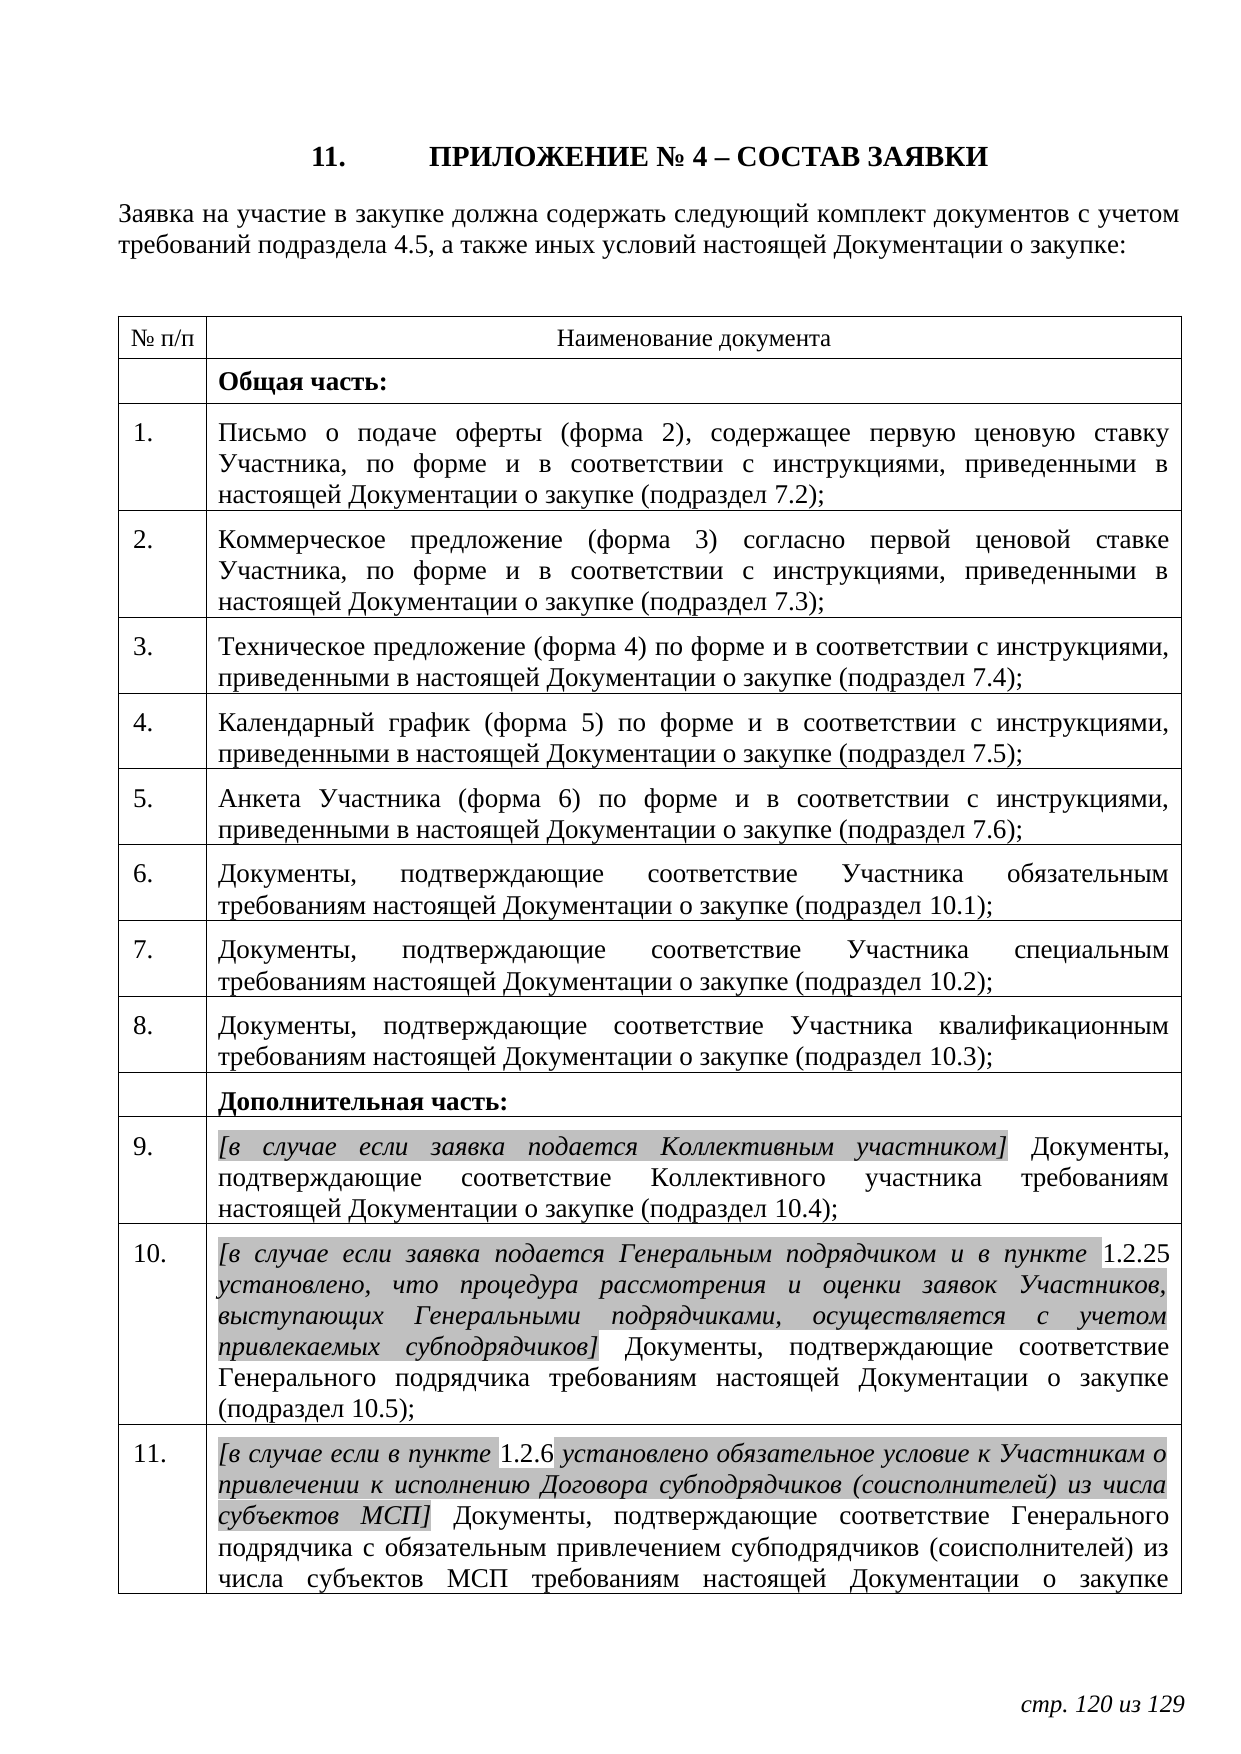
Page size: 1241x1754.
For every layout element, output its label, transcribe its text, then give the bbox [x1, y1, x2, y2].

table_cell Письмо о подаче оферты (форма 2), содержащее первую ценовую ставку Участника, по форме и в соответствии с инструкциями, приведенными в настоящей Документации о закупке (подраздел 7.2); [207, 404, 1181, 509]
table_cell [119, 359, 206, 403]
subtitle ПРИЛОЖЕНИЕ № 4 – СОСТАВ ЗАЯВКИ [118, 139, 1181, 172]
list Заявка на участие в закупке должна содержать следующий комплект документов с учетом требований подраздела 4.5, а также иных условий настоящей Документации о закупке: [118, 197, 1181, 259]
table_cell [в случае если заявка подается Коллективным участником] Документы, подтверждающие соответствие Коллективного участника требованиям настоящей Документации о закупке (подраздел 10.4); [207, 1117, 1181, 1223]
table_cell [119, 694, 206, 768]
table_cell [119, 845, 206, 920]
table_cell Общая часть: [207, 359, 1181, 403]
table_header Наименование документа [207, 317, 1181, 358]
table_cell Документы, подтверждающие соответствие Участника обязательным требованиям настоящей Документации о закупке (подраздел 10.1); [207, 845, 1181, 920]
table_cell Дополнительная часть: [207, 1073, 1181, 1116]
table_cell Документы, подтверждающие соответствие Участника специальным требованиям настоящей Документации о закупке (подраздел 10.2); [207, 921, 1181, 996]
table_cell [119, 1425, 206, 1593]
table_cell Календарный график (форма 5) по форме и в соответствии с инструкциями, приведенными в настоящей Документации о закупке (подраздел 7.5); [207, 694, 1181, 768]
table_cell Техническое предложение (форма 4) по форме и в соответствии с инструкциями, приведенными в настоящей Документации о закупке (подраздел 7.4); [207, 618, 1181, 692]
table_header № п/п [119, 317, 206, 358]
table_cell [119, 997, 206, 1072]
table_cell [119, 921, 206, 996]
table_cell [119, 618, 206, 692]
table_cell Коммерческое предложение (форма 3) согласно первой ценовой ставке Участника, по форме и в соответствии с инструкциями, приведенными в настоящей Документации о закупке (подраздел 7.3); [207, 511, 1181, 617]
table_cell [119, 1224, 206, 1424]
table_cell [119, 769, 206, 844]
table_cell Документы, подтверждающие соответствие Участника квалификационным требованиям настоящей Документации о закупке (подраздел 10.3); [207, 997, 1181, 1072]
table_cell Анкета Участника (форма 6) по форме и в соответствии с инструкциями, приведенными в настоящей Документации о закупке (подраздел 7.6); [207, 769, 1181, 844]
table_cell [119, 404, 206, 509]
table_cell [207, 1425, 1181, 1593]
table_cell [119, 511, 206, 617]
table_cell [в случае если заявка подается Генеральным подрядчиком и в пункте 1.2.25 установлено, что процедура рассмотрения и оценки заявок Участников, выступающих Генеральными подрядчиками, осуществляется с учетом привлекаемых субподрядчиков] Документы, подтверждающие соответствие Генерального подрядчика требованиям настоящей Документации о закупке (подраздел 10.5); [207, 1224, 1181, 1424]
table_cell [119, 1117, 206, 1223]
table_cell [119, 1073, 206, 1116]
